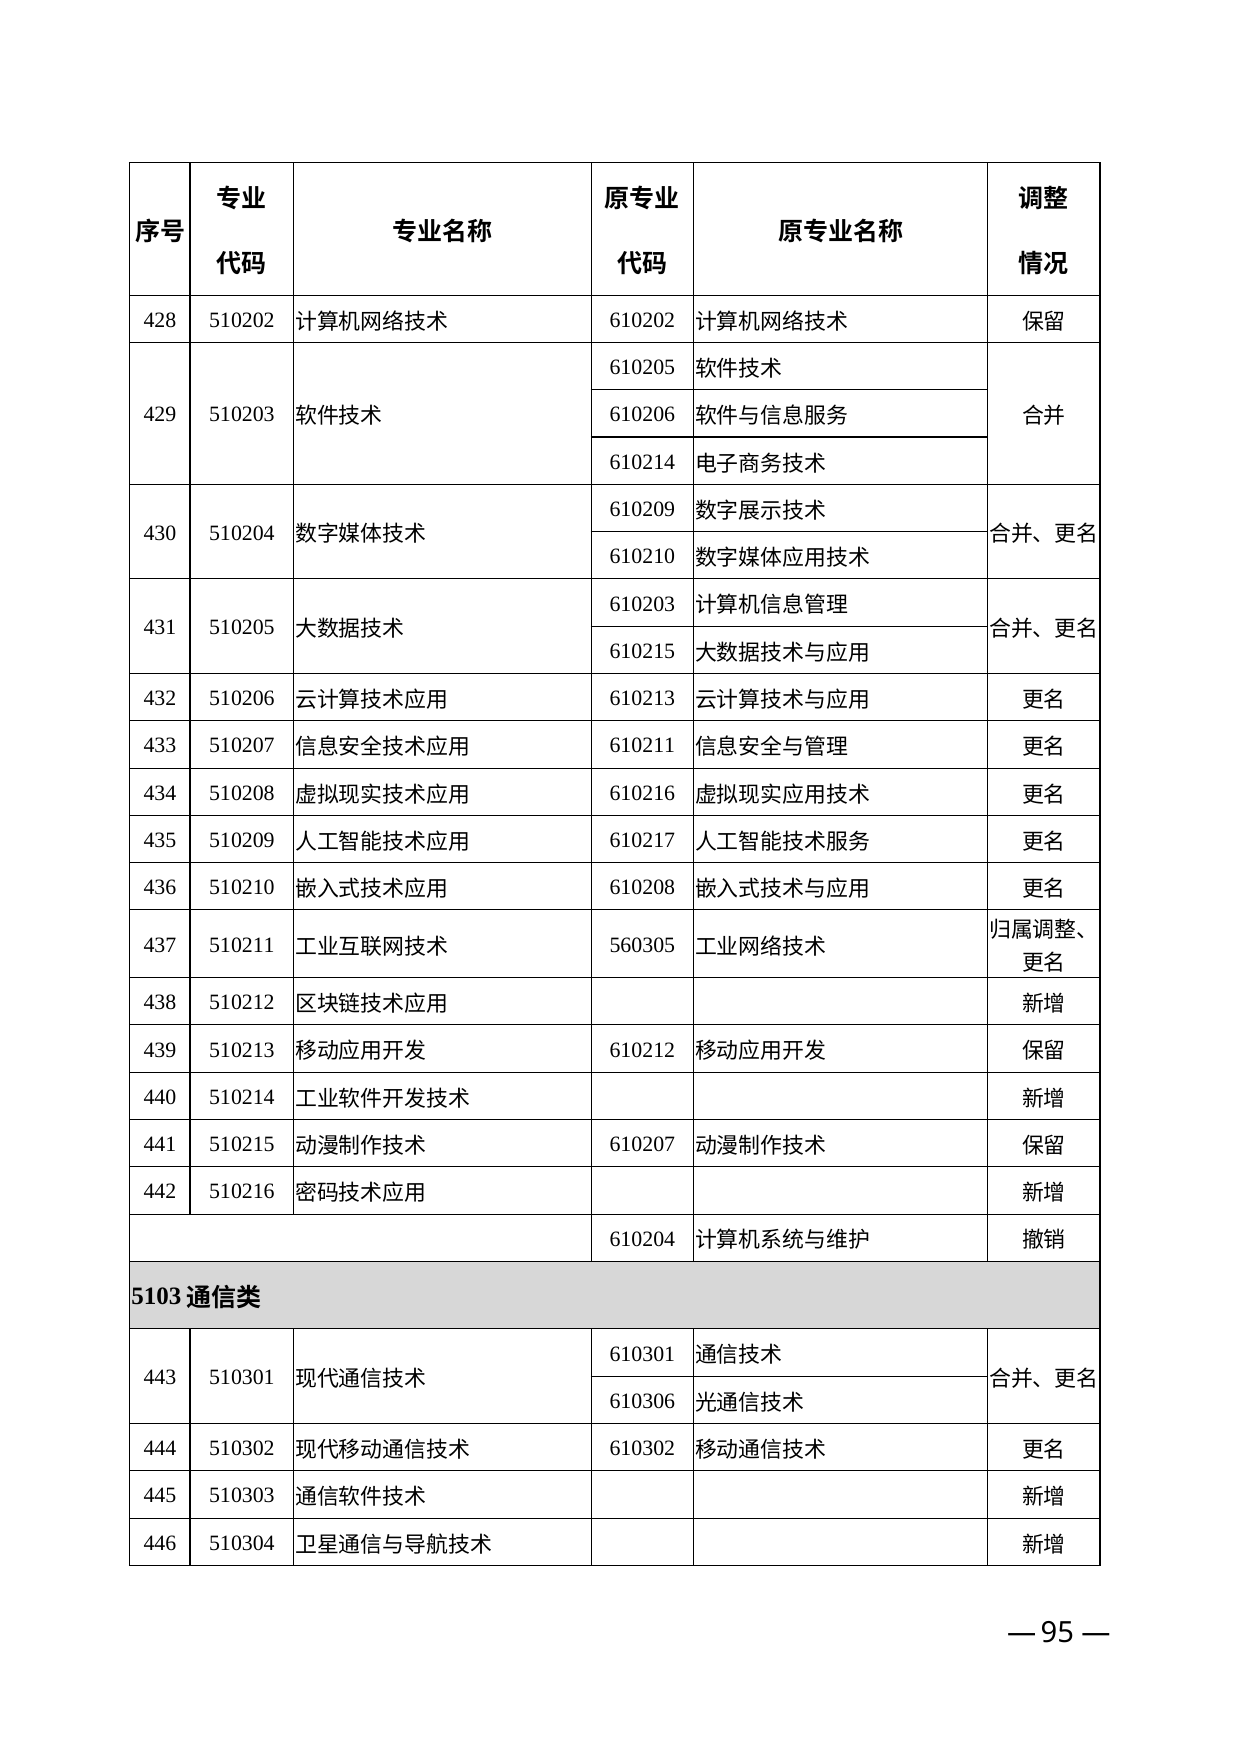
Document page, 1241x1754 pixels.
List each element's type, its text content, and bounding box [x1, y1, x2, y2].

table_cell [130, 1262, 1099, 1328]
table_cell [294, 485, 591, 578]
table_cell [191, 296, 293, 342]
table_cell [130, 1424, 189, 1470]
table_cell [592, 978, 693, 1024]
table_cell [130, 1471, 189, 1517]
table_header 专业 代码 [191, 163, 293, 294]
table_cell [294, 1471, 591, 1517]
table_header 序号 [130, 163, 189, 294]
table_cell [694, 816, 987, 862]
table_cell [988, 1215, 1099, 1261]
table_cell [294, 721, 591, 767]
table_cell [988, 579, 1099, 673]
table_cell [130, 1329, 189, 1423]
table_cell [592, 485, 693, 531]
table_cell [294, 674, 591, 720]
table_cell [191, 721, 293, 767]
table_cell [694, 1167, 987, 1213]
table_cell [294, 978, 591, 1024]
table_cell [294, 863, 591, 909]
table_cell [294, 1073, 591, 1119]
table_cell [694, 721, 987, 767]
table_header 原专业名称 [694, 163, 987, 294]
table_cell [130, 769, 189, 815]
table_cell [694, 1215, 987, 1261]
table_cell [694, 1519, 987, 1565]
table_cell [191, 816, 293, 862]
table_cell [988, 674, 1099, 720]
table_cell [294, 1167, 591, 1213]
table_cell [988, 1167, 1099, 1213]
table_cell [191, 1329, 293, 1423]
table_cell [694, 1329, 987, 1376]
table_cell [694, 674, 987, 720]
table_header 调整 情况 [988, 163, 1099, 294]
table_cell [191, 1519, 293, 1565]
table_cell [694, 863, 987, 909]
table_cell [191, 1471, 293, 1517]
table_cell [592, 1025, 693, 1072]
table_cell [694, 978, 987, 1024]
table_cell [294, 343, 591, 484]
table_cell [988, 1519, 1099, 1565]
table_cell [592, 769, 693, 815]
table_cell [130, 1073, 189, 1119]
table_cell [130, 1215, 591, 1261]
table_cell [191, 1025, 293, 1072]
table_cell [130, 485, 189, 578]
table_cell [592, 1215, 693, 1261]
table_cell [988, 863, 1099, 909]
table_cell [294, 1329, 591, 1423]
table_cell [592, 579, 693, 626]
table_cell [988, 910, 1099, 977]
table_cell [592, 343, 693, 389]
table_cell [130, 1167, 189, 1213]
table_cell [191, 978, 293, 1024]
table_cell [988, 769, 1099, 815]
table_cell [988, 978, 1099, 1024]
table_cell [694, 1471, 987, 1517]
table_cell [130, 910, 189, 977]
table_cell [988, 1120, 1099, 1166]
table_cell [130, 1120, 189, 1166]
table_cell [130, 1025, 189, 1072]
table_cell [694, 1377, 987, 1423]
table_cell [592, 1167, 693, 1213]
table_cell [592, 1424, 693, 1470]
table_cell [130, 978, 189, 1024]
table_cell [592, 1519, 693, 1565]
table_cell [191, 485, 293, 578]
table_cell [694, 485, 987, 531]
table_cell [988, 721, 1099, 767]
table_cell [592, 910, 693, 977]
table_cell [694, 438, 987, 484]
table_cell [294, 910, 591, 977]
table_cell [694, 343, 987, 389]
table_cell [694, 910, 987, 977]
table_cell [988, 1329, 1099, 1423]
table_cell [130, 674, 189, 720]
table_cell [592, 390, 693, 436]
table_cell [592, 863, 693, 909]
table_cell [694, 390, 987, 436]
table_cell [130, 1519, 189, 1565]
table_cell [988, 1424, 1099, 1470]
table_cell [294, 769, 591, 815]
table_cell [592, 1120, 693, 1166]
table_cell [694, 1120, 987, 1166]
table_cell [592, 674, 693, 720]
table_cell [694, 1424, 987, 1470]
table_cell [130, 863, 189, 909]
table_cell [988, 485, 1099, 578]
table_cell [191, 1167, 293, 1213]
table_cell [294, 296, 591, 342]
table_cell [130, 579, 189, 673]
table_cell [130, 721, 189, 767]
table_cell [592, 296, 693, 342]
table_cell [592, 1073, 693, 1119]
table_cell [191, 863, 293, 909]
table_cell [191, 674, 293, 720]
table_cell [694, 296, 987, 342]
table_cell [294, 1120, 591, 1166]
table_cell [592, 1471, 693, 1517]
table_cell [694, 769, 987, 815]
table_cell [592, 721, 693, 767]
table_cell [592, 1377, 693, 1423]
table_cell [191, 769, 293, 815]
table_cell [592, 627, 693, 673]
table_header 原专业 代码 [592, 163, 693, 294]
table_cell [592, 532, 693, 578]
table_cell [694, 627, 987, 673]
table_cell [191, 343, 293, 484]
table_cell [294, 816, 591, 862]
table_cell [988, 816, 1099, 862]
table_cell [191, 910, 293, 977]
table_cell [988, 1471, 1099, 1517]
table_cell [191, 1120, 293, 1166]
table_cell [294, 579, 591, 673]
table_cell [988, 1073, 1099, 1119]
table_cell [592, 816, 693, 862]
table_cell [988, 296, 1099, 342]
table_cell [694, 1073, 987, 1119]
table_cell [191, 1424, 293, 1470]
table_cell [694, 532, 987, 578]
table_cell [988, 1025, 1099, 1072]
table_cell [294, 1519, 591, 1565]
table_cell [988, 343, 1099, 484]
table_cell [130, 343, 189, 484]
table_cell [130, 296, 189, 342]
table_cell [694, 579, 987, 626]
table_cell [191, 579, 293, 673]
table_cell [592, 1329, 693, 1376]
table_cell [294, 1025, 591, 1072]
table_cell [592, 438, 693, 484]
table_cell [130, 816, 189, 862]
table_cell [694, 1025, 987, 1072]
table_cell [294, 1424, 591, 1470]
table_header 专业名称 [294, 163, 591, 294]
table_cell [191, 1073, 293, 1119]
